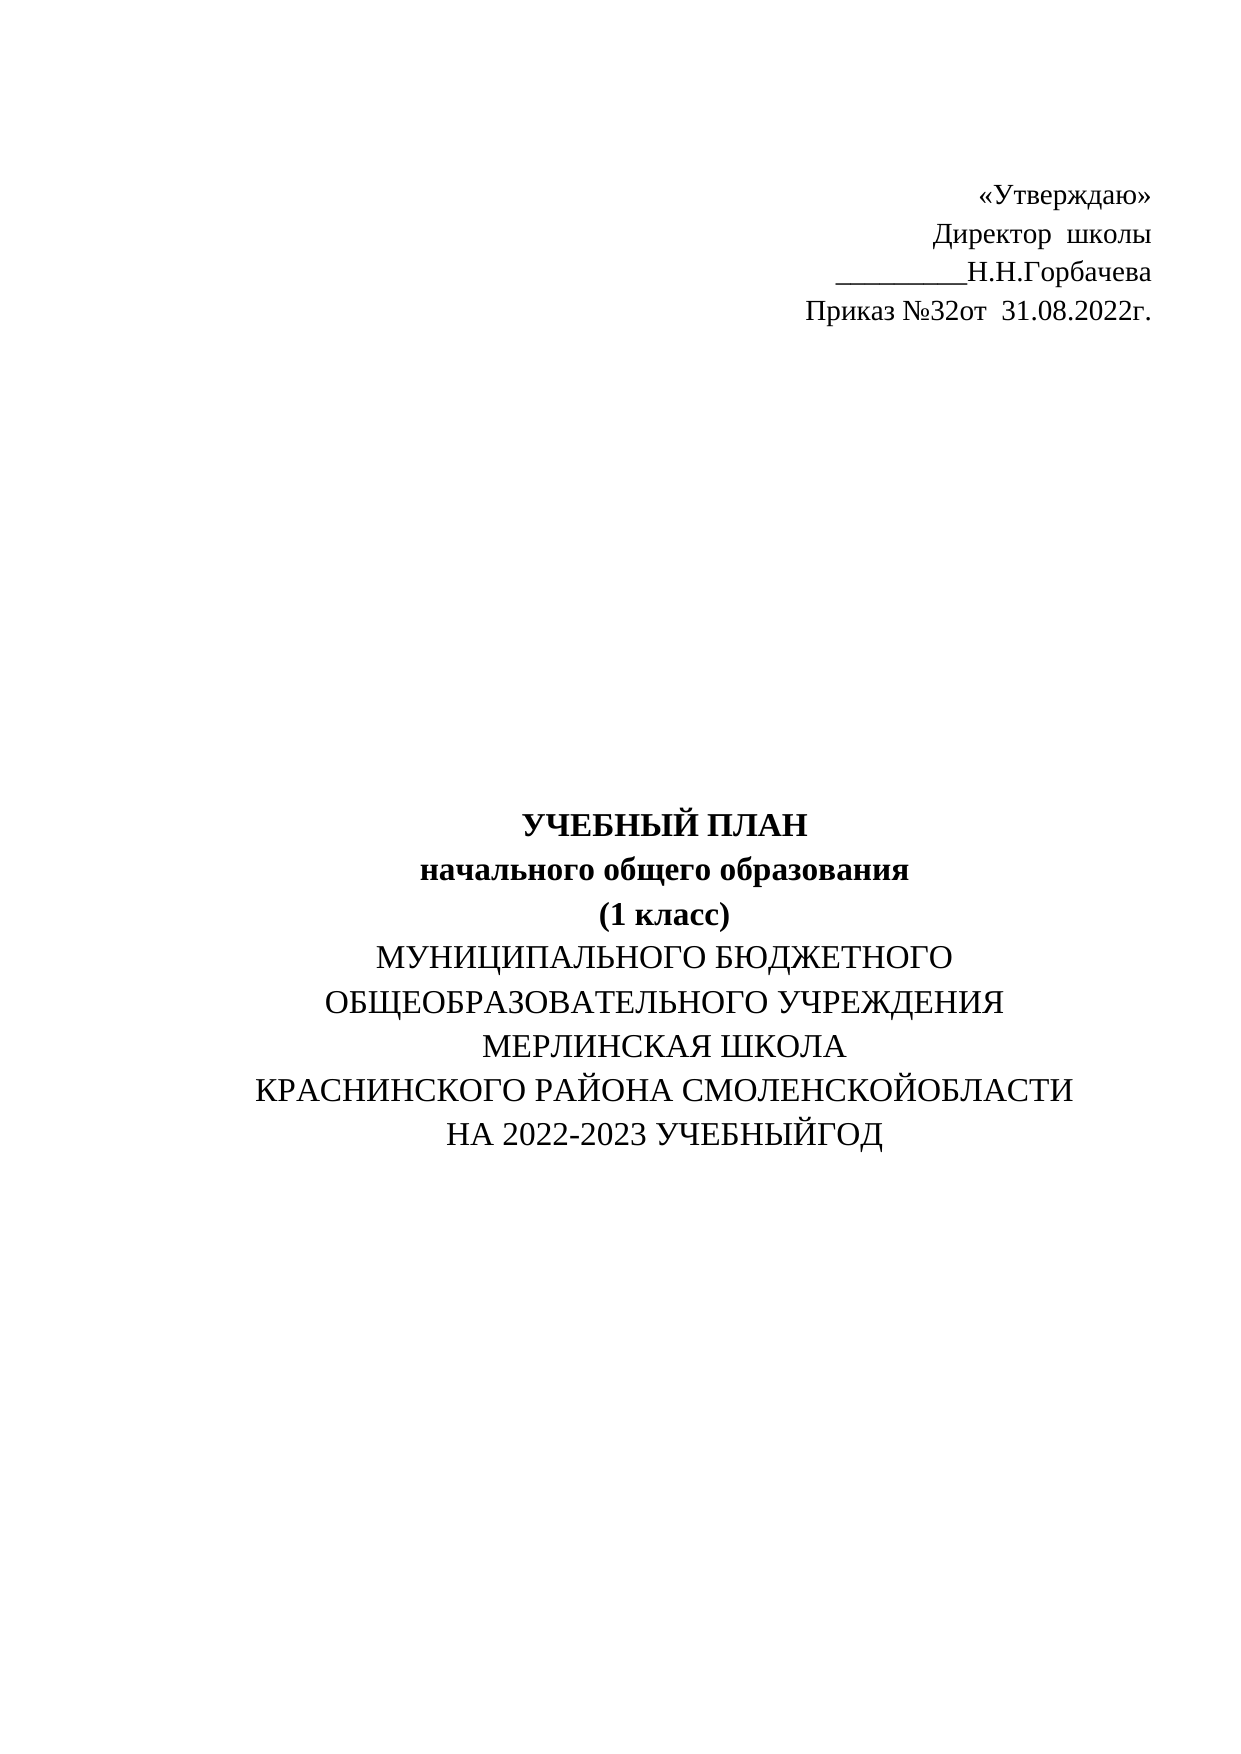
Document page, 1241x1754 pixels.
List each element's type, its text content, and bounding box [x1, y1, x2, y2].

text ОБЩЕОБРАЗОВАТЕЛЬНОГО УЧРЕЖДЕНИЯ [177, 982, 1152, 1020]
text начального общего образования [177, 850, 1152, 888]
text УЧЕБНЫЙ ПЛАН [177, 806, 1152, 844]
text Директор школы [177, 216, 1152, 249]
text НА 2022-2023 УЧЕБНЫЙГОД [177, 1114, 1152, 1152]
text МЕРЛИНСКАЯ ШКОЛА [177, 1026, 1152, 1064]
text Приказ №32от 31.08.2022г. [177, 293, 1152, 327]
text «Утверждаю» [177, 177, 1152, 211]
text _________Н.Н.Горбачева [177, 254, 1152, 288]
text КРАСНИНСКОГО РАЙОНА СМОЛЕНСКОЙОБЛАСТИ [177, 1070, 1152, 1108]
text (1 класс) [177, 894, 1152, 932]
text МУНИЦИПАЛЬНОГО БЮДЖЕТНОГО [177, 938, 1152, 976]
